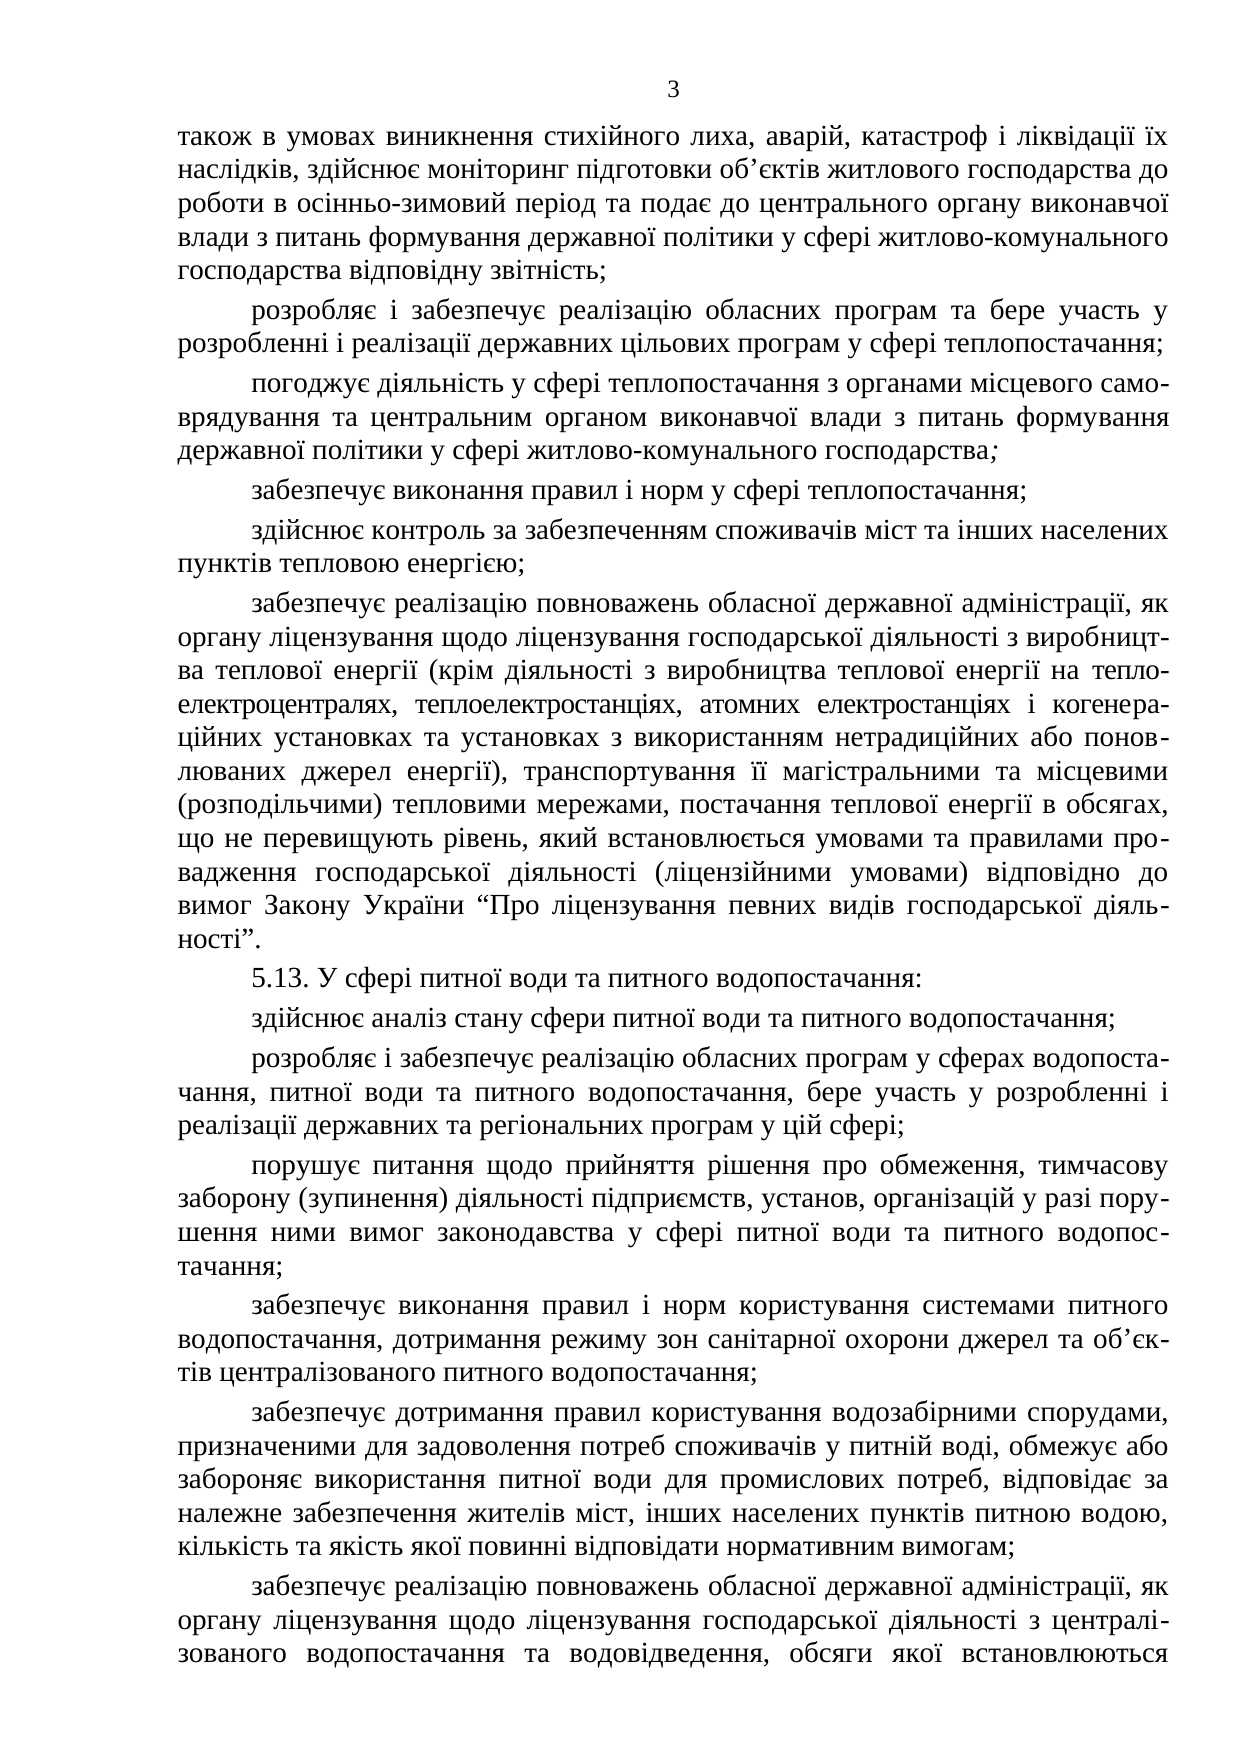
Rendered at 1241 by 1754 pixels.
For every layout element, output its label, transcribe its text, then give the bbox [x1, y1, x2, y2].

text здійснює контроль за забезпеченням споживачів міст та інших населених пунктів тепловою енергією; [177, 512, 1169, 579]
text забезпечує дотримання правил користування водозабірними спорудами, призначеними для задоволення потреб споживачів у питній воді, обмежує або забороняє використання питної води для промислових потреб, відповідає за належне забезпечення жителів міст, інших населених пунктів питною водою, кількість та якість якої повинні відповідати нормативним вимогам; [177, 1394, 1169, 1562]
text розробляє і забезпечує реалізацію обласних програм у сферах водопостачання, питної води та питного водопостачання, бере участь у розробленні і реалізації державних та регіональних програм у цій сфері; [177, 1040, 1169, 1141]
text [177, 1568, 1169, 1669]
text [177, 118, 1169, 286]
text погоджує діяльність у сфері теплопостачання з органами місцевого самоврядування та центральним органом виконавчої влади з питань формування державної політики у сфері житлово-комунального господарства; [177, 365, 1169, 466]
text забезпечує виконання правил і норм у сфері теплопостачання; [177, 472, 1169, 506]
text забезпечує виконання правил і норм користування системами питного водопостачання, дотримання режиму зон санітарної охорони джерел та об’єктів централізованого питного водопостачання; [177, 1287, 1169, 1388]
text порушує питання щодо прийняття рішення про обмеження, тимчасову заборону (зупинення) діяльності підприємств, установ, організацій у разі порушення ними вимог законодавства у сфері питної води та питного водопостачання; [177, 1147, 1169, 1281]
text забезпечує реалізацію повноважень обласної державної адміністрації, як органу ліцензування щодо ліцензування господарської діяльності з виробництва теплової енергії (крім діяльності з виробництва теплової енергії на теплоелектроцентралях, теплоелектростанціях, атомних електростанціях і когенераційних установках та установках з використанням нетрадиційних або поновлюваних джерел енергії), транспортування її магістральними та місцевими (розподільчими) тепловими мережами, постачання теплової енергії в обсягах, що не перевищують рівень, який встановлюється умовами та правилами провадження господарської діяльності (ліцензійними умовами) відповідно до вимог Закону України “Про ліцензування певних видів господарської діяльності”. [177, 585, 1169, 954]
text здійснює аналіз стану сфери питної води та питного водопостачання; [177, 1000, 1169, 1034]
text розробляє і забезпечує реалізацію обласних програм та бере участь у розробленні і реалізації державних цільових програм у сфері теплопостачання; [177, 292, 1169, 359]
text 5.13. У сфері питної води та питного водопостачання: [177, 961, 1169, 994]
